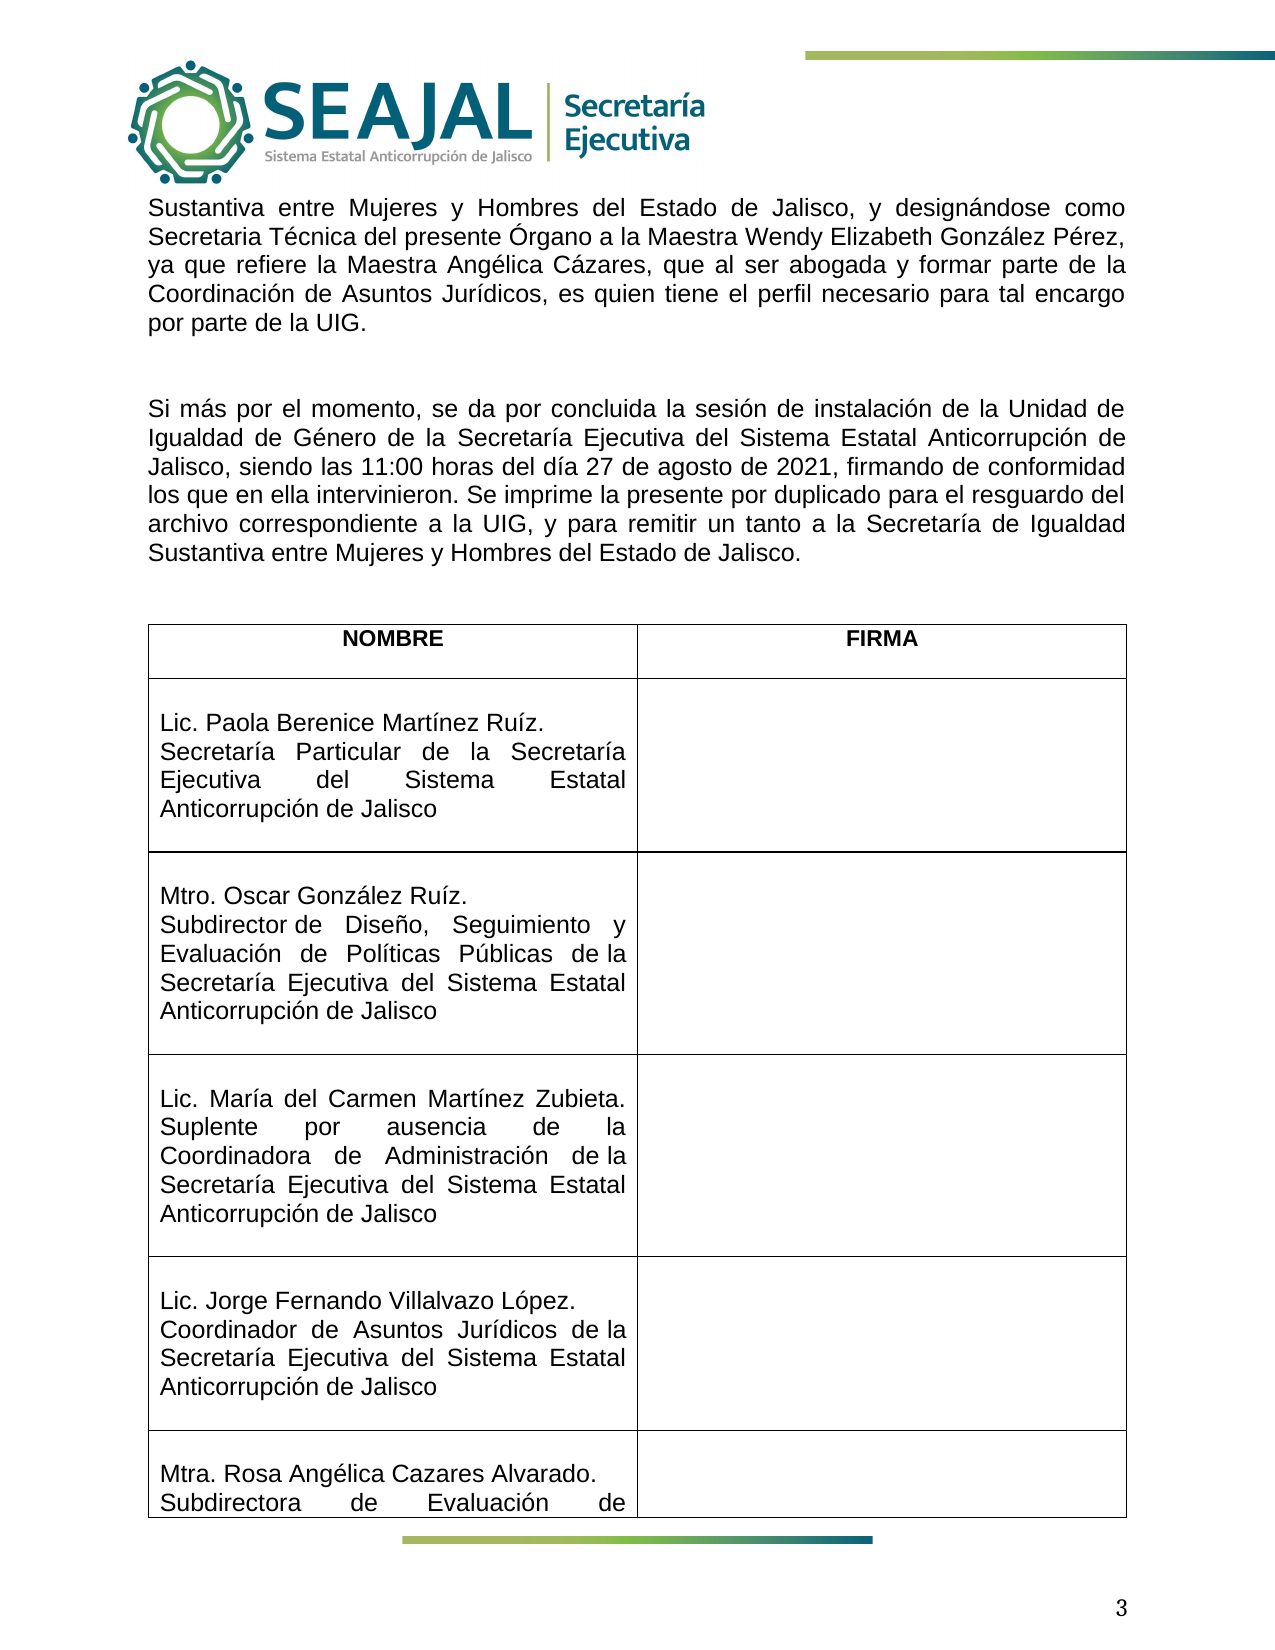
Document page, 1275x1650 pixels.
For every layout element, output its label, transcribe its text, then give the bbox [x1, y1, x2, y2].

table_cell [638, 1431, 1126, 1517]
picture [805, 51, 1275, 60]
table_cell Mtro. Oscar González Ruíz. Subdirector de Diseño, Seguimiento y Evaluación de Políticas Públicas de la Secretaría Ejecutiva del Sistema Estatal Anticorrupción de Jalisco [149, 853, 637, 1054]
picture [114, 51, 718, 193]
table_cell [638, 853, 1126, 1054]
table_header FIRMA [638, 625, 1126, 678]
table_cell [638, 1055, 1126, 1256]
table_cell Lic. Jorge Fernando Villalvazo López. Coordinador de Asuntos Jurídicos de la Secretaría Ejecutiva del Sistema Estatal Anticorrupción de Jalisco [149, 1257, 637, 1429]
text Si más por el momento, se da por concluida la sesión de instalación de la Unidad de Igualdad de Género de la Secretaría Ejecutiva del Sistema Estatal Anticorrupción de Jalisco, siendo las 11:00 horas del día 27 de agosto de 2021, firmando de conformidad los que en ella intervinieron. Se imprime la presente por duplicado para el resguardo del archivo correspondiente a la UIG, y para remitir un tanto a la Secretaría de Igualdad Sustantiva entre Mujeres y Hombres del Estado de Jalisco. [148, 394, 1127, 567]
table_cell Lic. Paola Berenice Martínez Ruíz. Secretaría Particular de la Secretaría Ejecutiva del Sistema Estatal Anticorrupción de Jalisco [149, 679, 637, 851]
table_cell Lic. María del Carmen Martínez Zubieta. Suplente por ausencia de la Coordinadora de Administración de la Secretaría Ejecutiva del Sistema Estatal Anticorrupción de Jalisco [149, 1055, 637, 1256]
table_header NOMBRE [149, 625, 637, 678]
table_cell [638, 679, 1126, 851]
table_cell [638, 1257, 1126, 1429]
picture [402, 1536, 873, 1544]
text Sustantiva entre Mujeres y Hombres del Estado de Jalisco, y designándose como Secretaria Técnica del presente Órgano a la Maestra Wendy Elizabeth González Pérez, ya que refiere la Maestra Angélica Cázares, que al ser abogada y formar parte de la Coordinación de Asuntos Jurídicos, es quien tiene el perfil necesario para tal encargo por parte de la UIG. [148, 81, 1127, 337]
